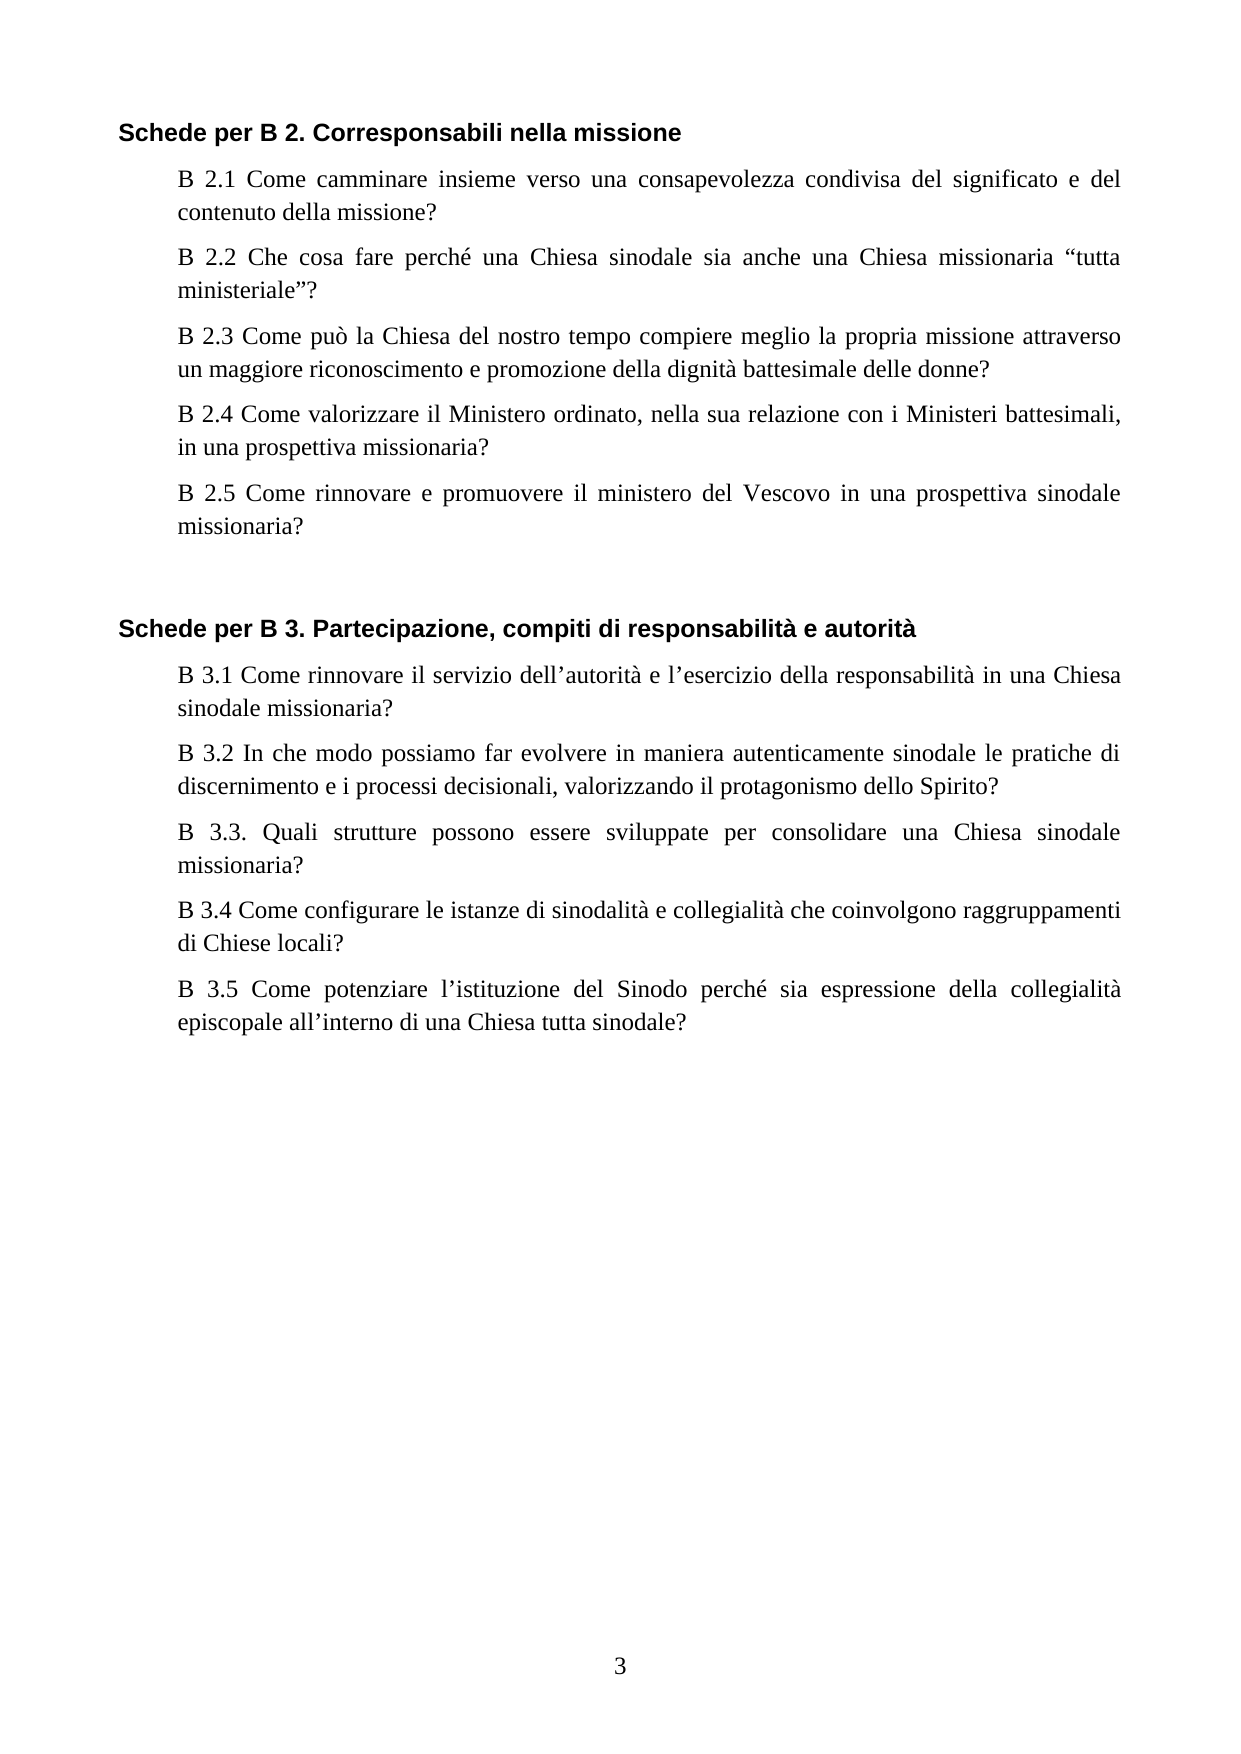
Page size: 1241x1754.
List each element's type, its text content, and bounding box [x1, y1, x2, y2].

text B 2.1 Come camminare insieme verso una consapevolezza condivisa del significato e del contenuto della missione? [177, 164, 1122, 225]
text B 3.5 Come potenziare l’istituzione del Sinodo perché sia espressione della collegialità episcopale all’interno di una Chiesa tutta sinodale? [177, 974, 1122, 1036]
text B 2.4 Come valorizzare il Ministero ordinato, nella sua relazione con i Ministeri battesimali, in una prospettiva missionaria? [177, 399, 1122, 461]
text B 3.3. Quali strutture possono essere sviluppate per consolidare una Chiesa sinodale missionaria? [177, 817, 1122, 879]
text B 2.3 Come può la Chiesa del nostro tempo compiere meglio la propria missione attraverso un maggiore riconoscimento e promozione della dignità battesimale delle donne? [177, 321, 1122, 382]
text Schede per B 3. Partecipazione, compiti di responsabilità e autorità [118, 614, 1122, 643]
text B 3.4 Come configurare le istanze di sinodalità e collegialità che coinvolgono raggruppamenti di Chiese locali? [177, 896, 1122, 957]
text B 2.5 Come rinnovare e promuovere il ministero del Vescovo in una prospettiva sinodale missionaria? [177, 478, 1122, 539]
text B 3.2 In che modo possiamo far evolvere in maniera autenticamente sinodale le pratiche di discernimento e i processi decisionali, valorizzando il protagonismo dello Spirito? [177, 738, 1122, 800]
text B 2.2 Che cosa fare perché una Chiesa sinodale sia anche una Chiesa missionaria “tutta ministeriale”? [177, 242, 1122, 304]
text B 3.1 Come rinnovare il servizio dell’autorità e l’esercizio della responsabilità in una Chiesa sinodale missionaria? [177, 660, 1122, 722]
text Schede per B 2. Corresponsabili nella missione [118, 118, 1122, 147]
